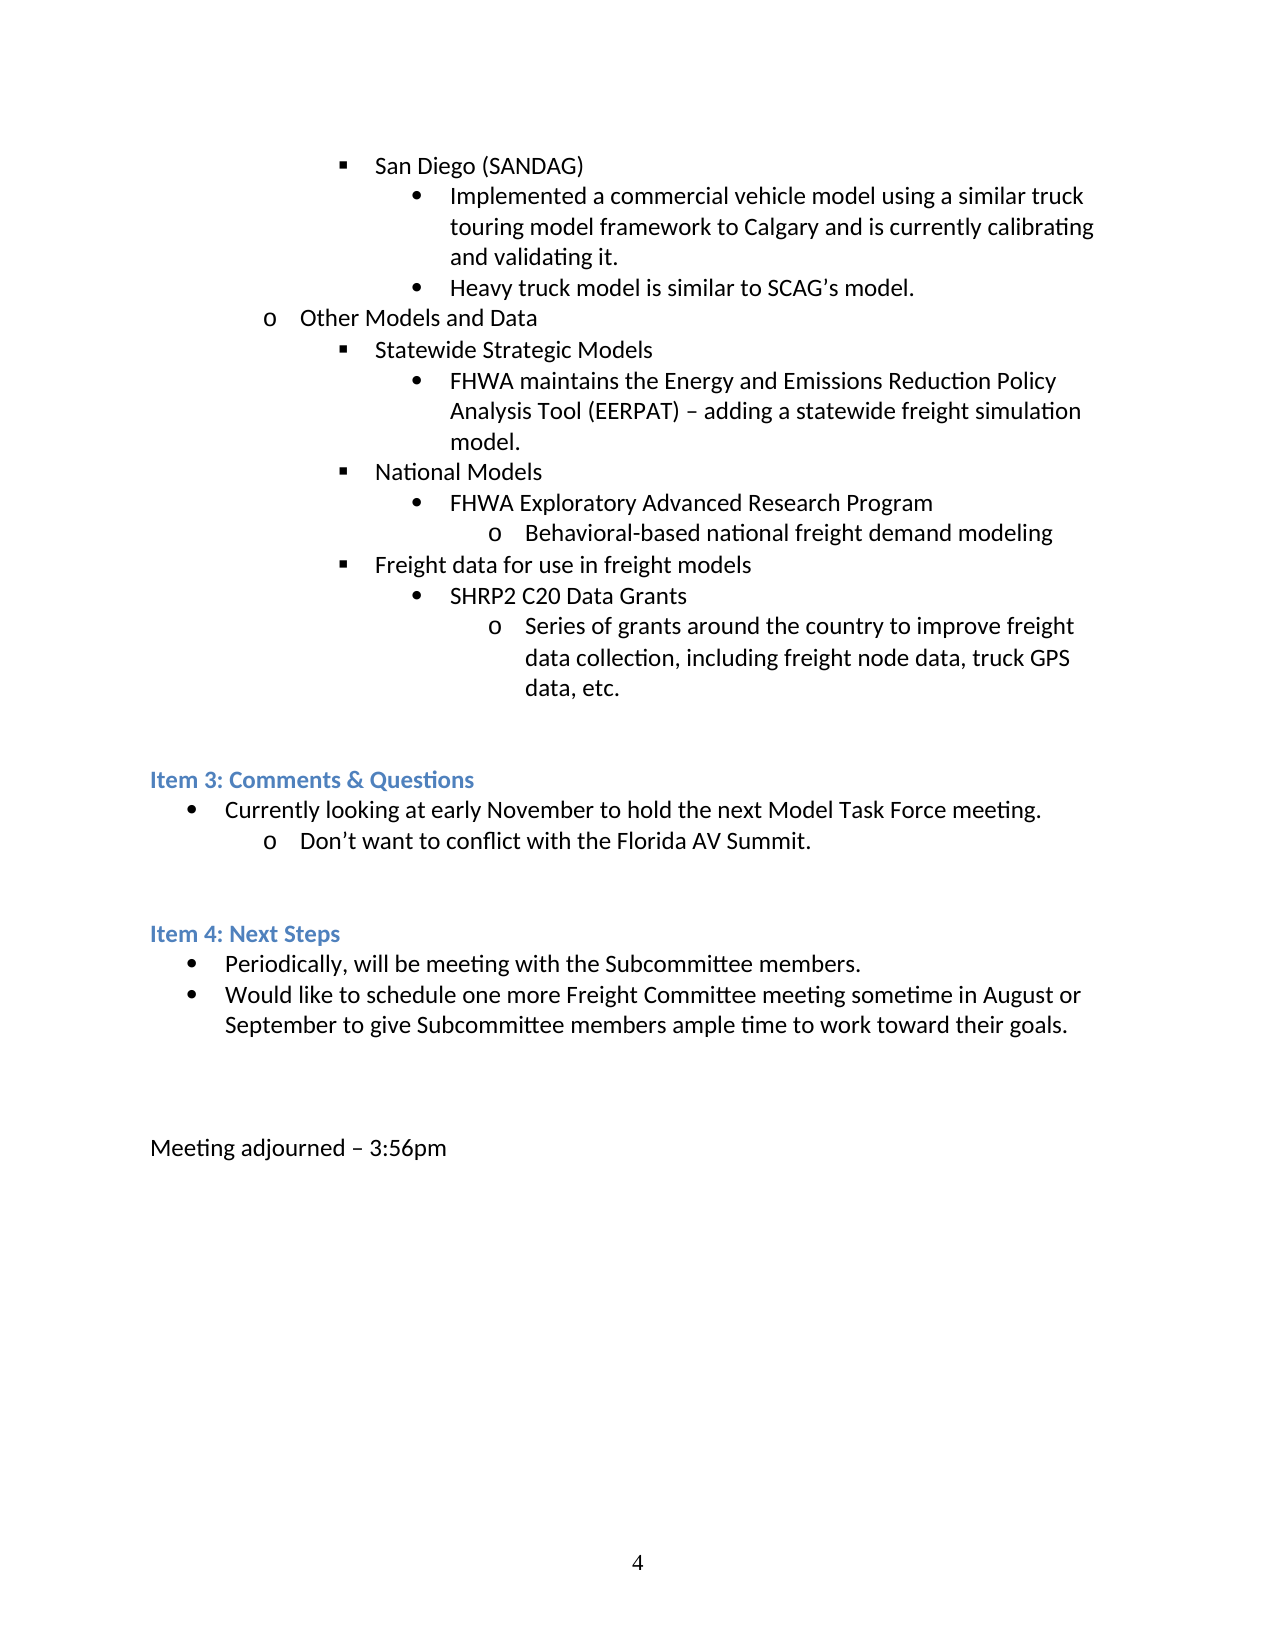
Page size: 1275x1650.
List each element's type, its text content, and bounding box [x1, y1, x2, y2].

list Statewide Strategic Models [337, 334, 1125, 365]
list Don’t want to conflict with the Florida AV Summit. [262, 825, 1125, 857]
text Item 3: Comments & Questions [150, 764, 1125, 795]
list Behavioral-based national freight demand modeling [487, 517, 1125, 549]
list Heavy truck model is similar to SCAG’s model. [412, 272, 1125, 303]
list SHRP2 C20 Data Grants [412, 580, 1125, 610]
list FHWA Exploratory Advanced Research Program [412, 487, 1125, 517]
list Periodically, will be meeting with the Subcommittee members. [187, 948, 1125, 979]
list Currently looking at early November to hold the next Model Task Force meeting. [187, 795, 1125, 825]
text Meeting adjourned – 3:56pm [150, 1132, 1125, 1162]
list San Diego (SANDAG) [337, 150, 1125, 181]
list FHWA maintains the Energy and Emissions Reduction Policy Analysis Tool (EERPAT) – adding a statewide freight simulation model. [412, 365, 1125, 456]
list Freight data for use in freight models [337, 549, 1125, 580]
list National Models [337, 456, 1125, 487]
list Would like to schedule one more Freight Committee meeting sometime in August or September to give Subcommittee members ample time to work toward their goals. [187, 979, 1125, 1040]
list Series of grants around the country to improve freight data collection, including freight node data, truck GPS data, etc. [487, 610, 1125, 703]
text Item 4: Next Steps [150, 918, 1125, 948]
list Implemented a commercial vehicle model using a similar truck touring model framework to Calgary and is currently calibrating and validating it. [412, 181, 1125, 272]
list Other Models and Data [262, 303, 1125, 334]
